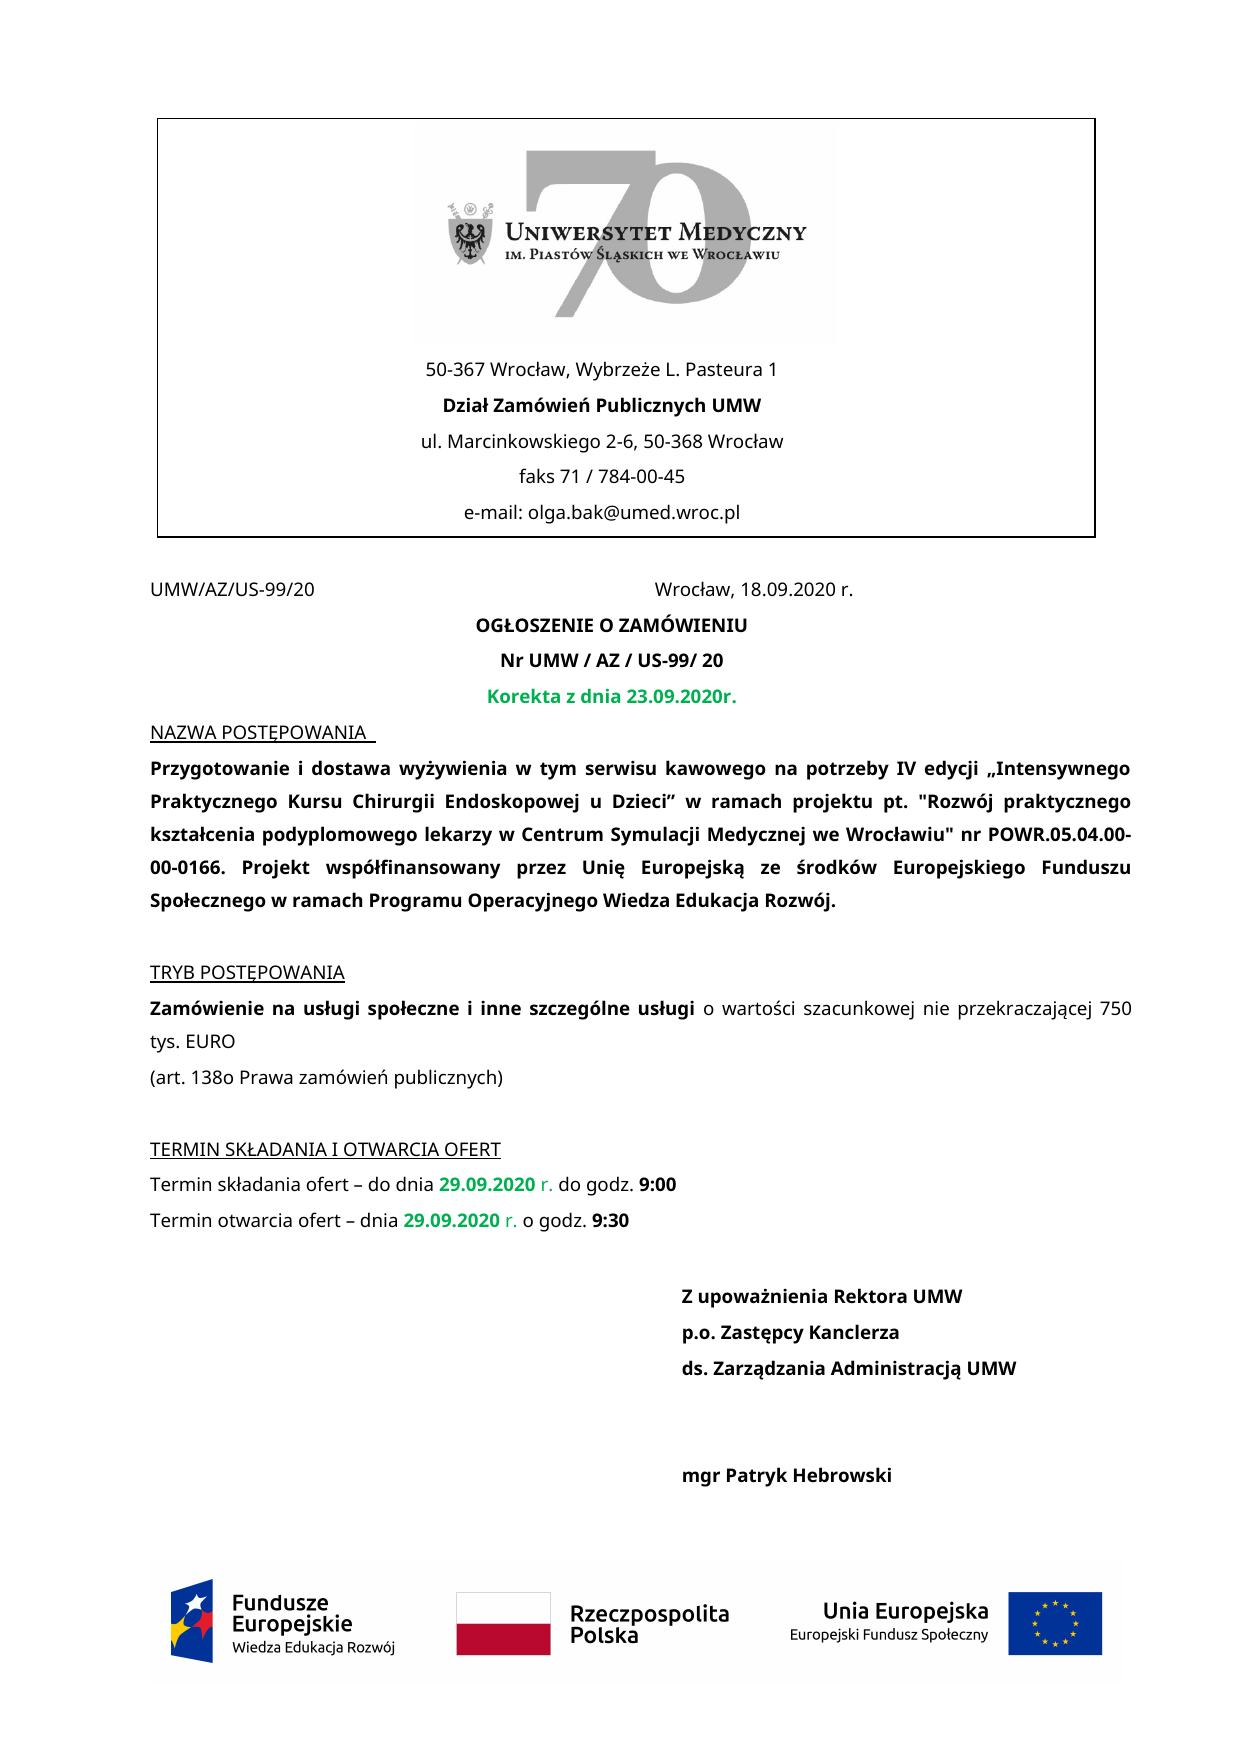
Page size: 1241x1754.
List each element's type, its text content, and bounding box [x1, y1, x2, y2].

text Korekta z dnia 23.09.2020r. [150, 683, 1073, 709]
text TRYB POSTĘPOWANIA [150, 959, 1132, 985]
text TERMIN SKŁADANIA I OTWARCIA OFERT [150, 1136, 1132, 1161]
picture [150, 1558, 1123, 1684]
text p.o. Zastępcy Kanclerza [682, 1319, 1073, 1345]
text Z upoważnienia Rektora UMW [682, 1283, 1073, 1309]
text Nr UMW / AZ / US-99/ 20 [150, 648, 1073, 673]
text Termin otwarcia ofert – dnia 29.09.2020 r. o godz. 9:30 [150, 1207, 1132, 1233]
text Przygotowanie i dostawa wyżywienia w tym serwisu kawowego na potrzeby IV edycji „Intensywnego Praktycznego Kursu Chirurgii Endoskopowej u Dzieci” w ramach projektu pt. "Rozwój praktycznego kształcenia podyplomowego lekarzy w Centrum Symulacji Medycznej we Wrocławiu" nr POWR.05.04.00-00-0166. Projekt współfinansowany przez Unię Europejską ze środków Europejskiego Funduszu Społecznego w ramach Programu Operacyjnego Wiedza Edukacja Rozwój. [150, 755, 1132, 913]
table_header 50-367 Wrocław, Wybrzeże L. Pasteura 1 Dział Zamówień Publicznych UMW ul. Marcinkowskiego 2-6, 50-368 Wrocław faks 71 / 784-00-45 e-mail: olga.bak@umed.wroc.pl [158, 119, 1094, 536]
text ds. Zarządzania Administracją UMW [682, 1355, 1124, 1381]
text UMW/AZ/US-99/20 Wrocław, 18.09.2020 r. [150, 576, 1073, 602]
text Termin składania ofert – do dnia 29.09.2020 r. do godz. 9:00 [150, 1172, 1132, 1197]
picture [414, 121, 839, 346]
text OGŁOSZENIE O ZAMÓWIENIU [150, 612, 1073, 637]
text mgr Patryk Hebrowski [682, 1462, 1073, 1488]
text NAZWA POSTĘPOWANIA [150, 719, 1073, 745]
text Zamówienie na usługi społeczne i inne szczególne usługi o wartości szacunkowej nie przekraczającej 750 tys. EURO [150, 995, 1132, 1054]
text (art. 138o Prawa zamówień publicznych) [150, 1064, 1132, 1090]
